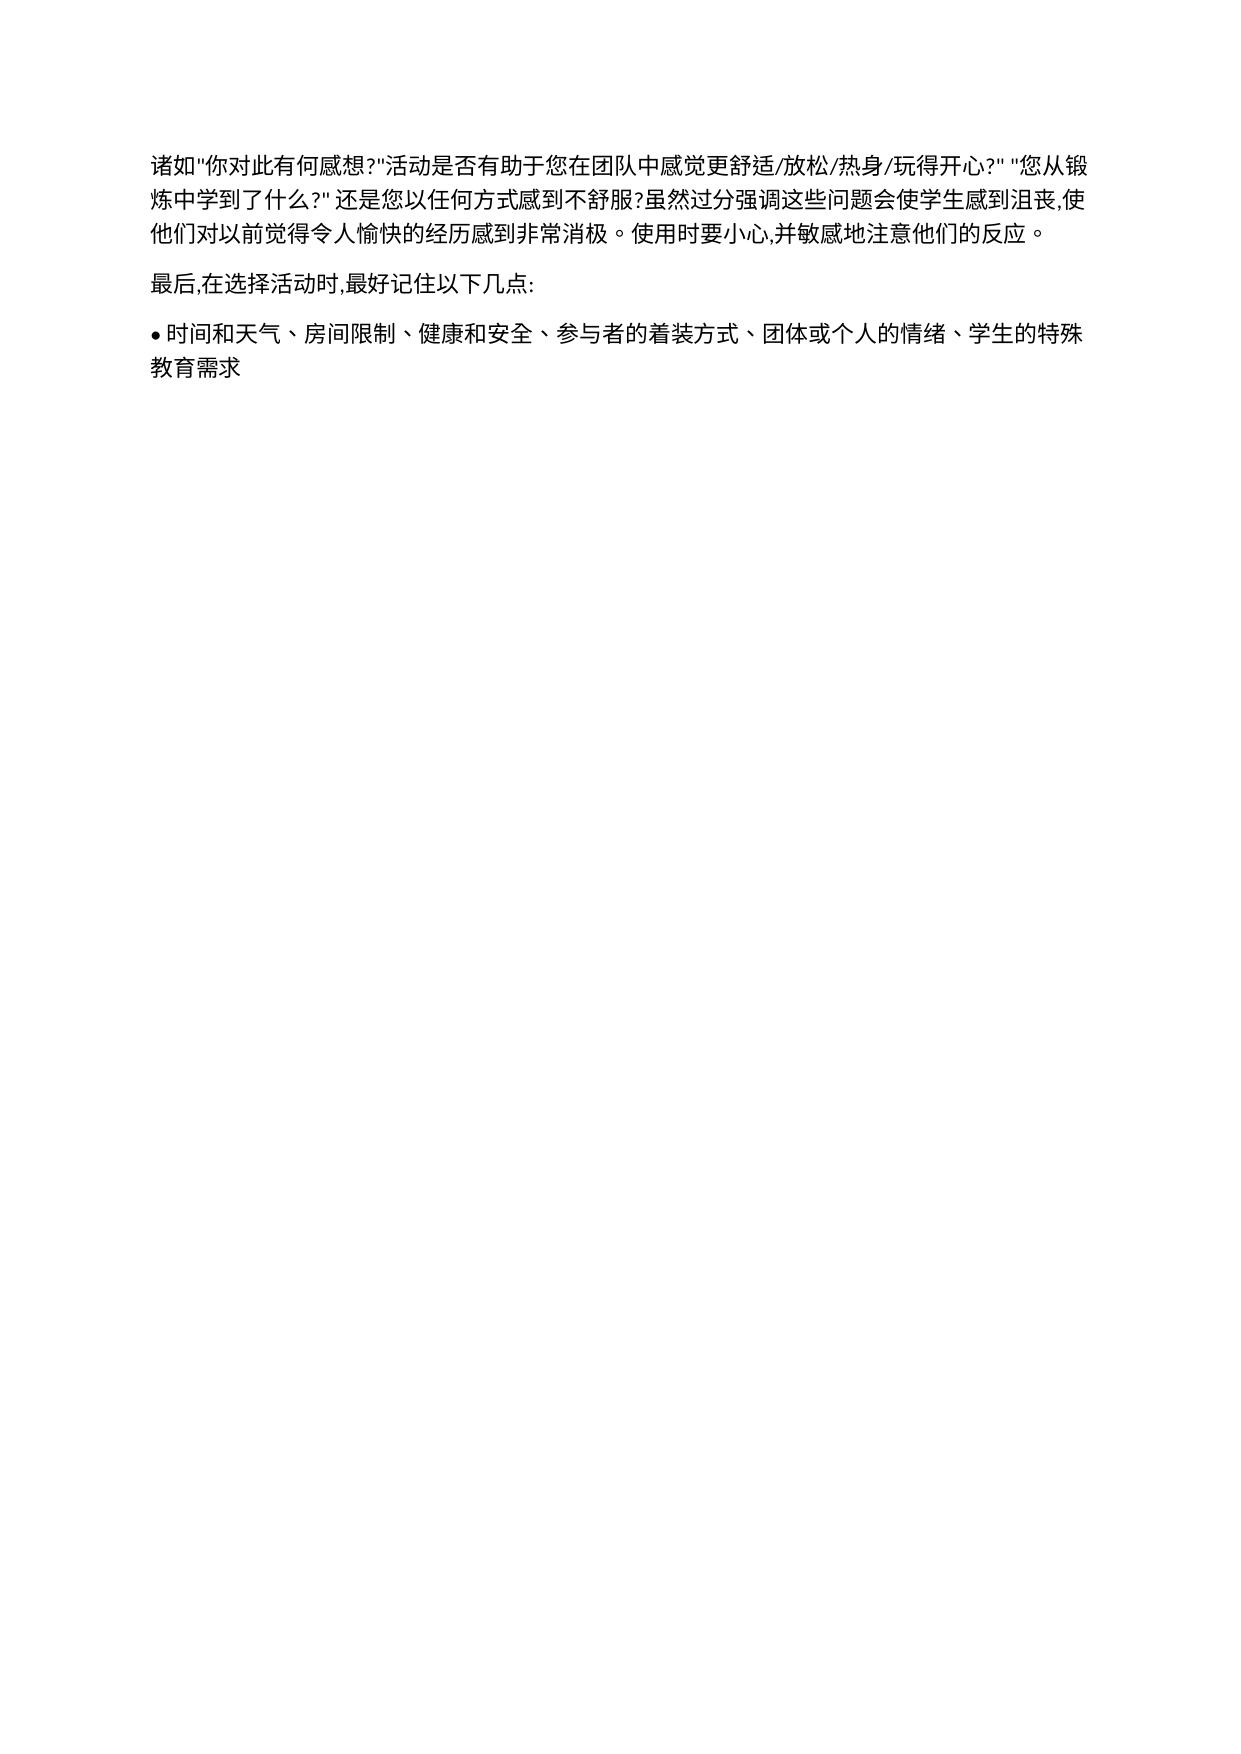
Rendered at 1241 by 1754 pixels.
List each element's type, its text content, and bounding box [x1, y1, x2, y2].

text • 时间和天气、房间限制、健康和安全、参与者的着装方式、团体或个人的情绪、学生的特殊教育需求 [150, 318, 1090, 383]
text 诸如"你对此有何感想?"活动是否有助于您在团队中感觉更舒适/放松/热身/玩得开心?" "您从锻炼中学到了什么?" 还是您以任何方式感到不舒服?虽然过分强调这些问题会使学生感到沮丧,使他们对以前觉得令人愉快的经历感到非常消极。使用时要小心,并敏感地注意他们的反应。 [150, 150, 1090, 249]
text 最后,在选择活动时,最好记住以下几点: [150, 268, 1090, 299]
